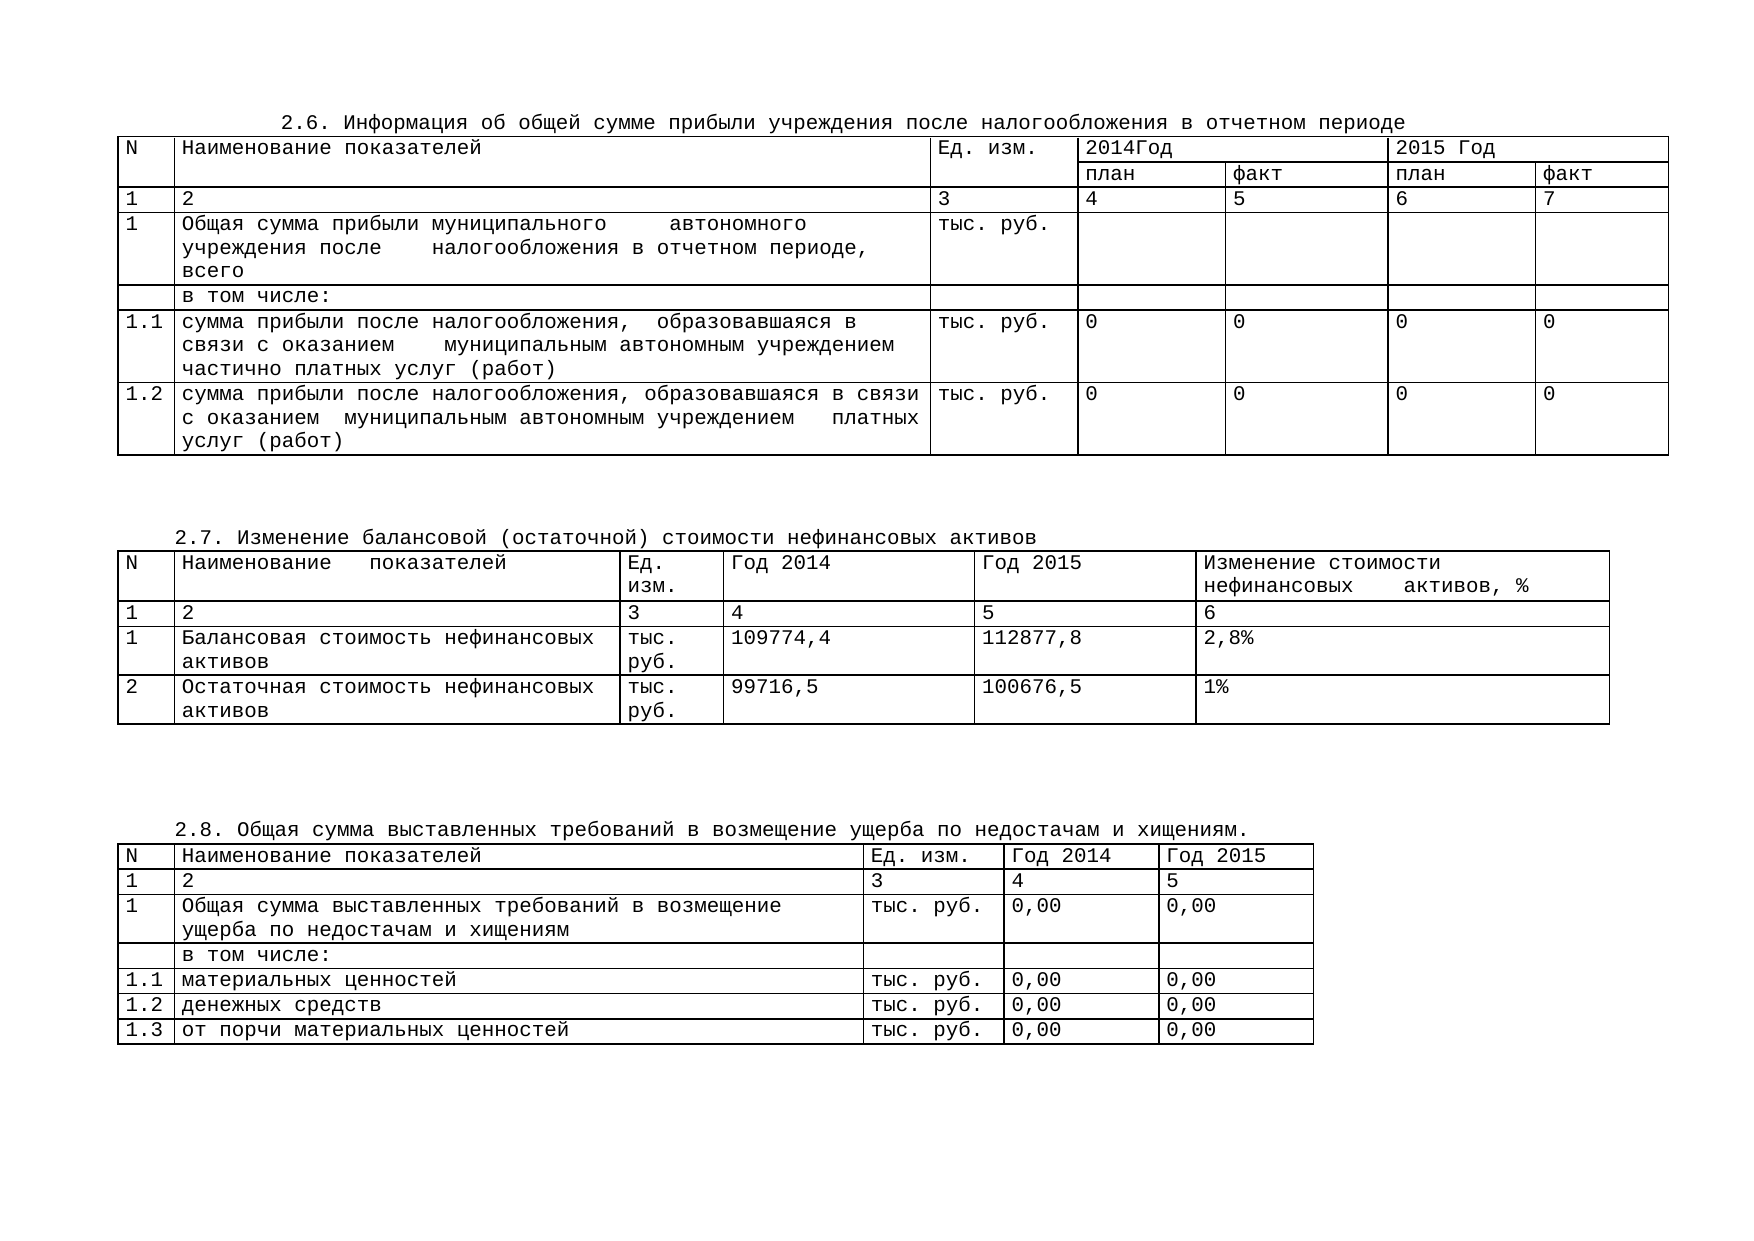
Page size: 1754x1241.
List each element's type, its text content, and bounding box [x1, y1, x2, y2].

table_cell 0 [1226, 311, 1387, 382]
table_cell план [1389, 163, 1535, 186]
table_cell [864, 944, 1003, 967]
table_header N [119, 137, 174, 186]
table_header Ед. изм. [864, 845, 1003, 868]
table_cell 2 [119, 676, 174, 723]
table_cell в том числе: [175, 944, 863, 967]
table_header Ед. изм. [931, 137, 1078, 186]
table_cell 0,00 [1160, 994, 1313, 1018]
table_cell 109774,4 [724, 627, 974, 674]
table_header Год 2015 [975, 552, 1195, 600]
table_cell 0,00 [1005, 969, 1158, 993]
table_cell денежных средств [175, 994, 863, 1018]
table_cell 1 [119, 895, 174, 942]
table_cell 1.2 [119, 383, 174, 454]
table_cell 1.1 [119, 311, 174, 382]
table_cell Балансовая стоимость нефинансовых активов [175, 627, 619, 674]
table_cell 7 [1536, 188, 1668, 211]
table_cell тыс. руб. [864, 969, 1003, 993]
table_cell факт [1226, 163, 1387, 186]
table_header 2014Год [1079, 137, 1388, 161]
table_cell тыс. руб. [864, 994, 1003, 1018]
table_cell 3 [864, 870, 1003, 893]
text 2.8. Общая сумма выставленных требований в возмещение ущерба по недостачам и хищениям. [118, 819, 1636, 843]
table_cell 1 [119, 870, 174, 893]
table_cell 100676,5 [975, 676, 1195, 723]
table_cell тыс. руб. [864, 1020, 1003, 1043]
table_cell 5 [1226, 188, 1387, 211]
table_header Изменение стоимости нефинансовых активов, % [1197, 552, 1609, 600]
table_header 2015 Год [1389, 137, 1668, 161]
table_header Год 2014 [724, 552, 974, 600]
table_header Ед. изм. [621, 552, 723, 600]
table_cell [1005, 944, 1158, 967]
table_cell [119, 286, 174, 309]
table_cell тыс. руб. [931, 311, 1077, 382]
table_cell 4 [724, 602, 974, 626]
table_cell [1536, 213, 1668, 284]
table_cell [1160, 944, 1313, 967]
table_cell 1 [119, 213, 174, 284]
table_cell от порчи материальных ценностей [175, 1020, 863, 1043]
table_cell 4 [1005, 870, 1158, 893]
table_cell сумма прибыли после налогообложения, образовавшаяся в связи с оказанием муниципальным автономным учреждением платных услуг (работ) [175, 383, 930, 454]
table_cell 0,00 [1005, 994, 1158, 1018]
table_cell 0,00 [1005, 1020, 1158, 1043]
table_cell 99716,5 [724, 676, 974, 723]
table_cell [1226, 286, 1387, 309]
table_cell 1.3 [119, 1020, 174, 1043]
table_cell Остаточная стоимость нефинансовых активов [175, 676, 619, 723]
table_cell тыс. руб. [864, 895, 1003, 942]
text 2.7. Изменение балансовой (остаточной) стоимости нефинансовых активов [118, 527, 1636, 550]
table_cell факт [1536, 163, 1668, 186]
table_cell 2 [175, 602, 619, 626]
table_cell 0,00 [1160, 895, 1313, 942]
table_cell 0 [1079, 383, 1225, 454]
table_cell [1389, 213, 1535, 284]
table_cell 2 [175, 188, 930, 211]
table_cell тыс. руб. [621, 676, 723, 723]
table_cell 3 [621, 602, 723, 626]
table_header N [119, 845, 174, 868]
table_cell 0 [1389, 311, 1535, 382]
table_cell план [1079, 163, 1225, 186]
table_cell 6 [1389, 188, 1535, 211]
table_cell 1 [119, 602, 174, 626]
table_cell 0 [1226, 383, 1387, 454]
table_cell 1.1 [119, 969, 174, 993]
table_cell 0 [1536, 311, 1668, 382]
table_cell 4 [1079, 188, 1225, 211]
table_cell 0 [1079, 311, 1225, 382]
table_header Наименование показателей [175, 845, 863, 868]
table_cell 6 [1197, 602, 1609, 626]
table_cell Общая сумма прибыли муниципального автономного учреждения после налогообложения в отчетном периоде, всего [175, 213, 930, 284]
table_header N [119, 552, 174, 600]
text 2.6. Информация об общей сумме прибыли учреждения после налогообложения в отчетном периоде [118, 112, 1636, 136]
table_cell 1.2 [119, 994, 174, 1018]
table_cell [1389, 286, 1535, 309]
table_cell 3 [931, 188, 1077, 211]
table_cell [119, 944, 174, 967]
table_cell 0,00 [1160, 1020, 1313, 1043]
table_cell [1226, 213, 1387, 284]
table_cell тыс. руб. [931, 213, 1077, 284]
table_header Год 2015 [1160, 845, 1313, 868]
table_cell 0 [1536, 383, 1668, 454]
table_cell сумма прибыли после налогообложения, образовавшаяся в связи с оказанием муниципальным автономным учреждением частично платных услуг (работ) [175, 311, 930, 382]
table_cell 112877,8 [975, 627, 1195, 674]
table_header Год 2014 [1005, 845, 1158, 868]
table_cell 2 [175, 870, 863, 893]
table_cell 1 [119, 188, 174, 211]
table_cell 0,00 [1160, 969, 1313, 993]
table_cell тыс. руб. [931, 383, 1077, 454]
table_cell [1079, 213, 1225, 284]
table_cell материальных ценностей [175, 969, 863, 993]
table_cell [1079, 286, 1225, 309]
table_cell 1% [1197, 676, 1609, 723]
table_header Наименование показателей [175, 552, 619, 600]
table_cell [931, 286, 1077, 309]
table_header Наименование показателей [175, 137, 930, 186]
table_cell в том числе: [175, 286, 930, 309]
table_cell 2,8% [1197, 627, 1609, 674]
table_cell тыс. руб. [621, 627, 723, 674]
table_cell Общая сумма выставленных требований в возмещение ущерба по недостачам и хищениям [175, 895, 863, 942]
table_cell 0 [1389, 383, 1535, 454]
table_cell 0,00 [1005, 895, 1158, 942]
table_cell 5 [1160, 870, 1313, 893]
table_cell 1 [119, 627, 174, 674]
table_cell 5 [975, 602, 1195, 626]
table_cell [1536, 286, 1668, 309]
